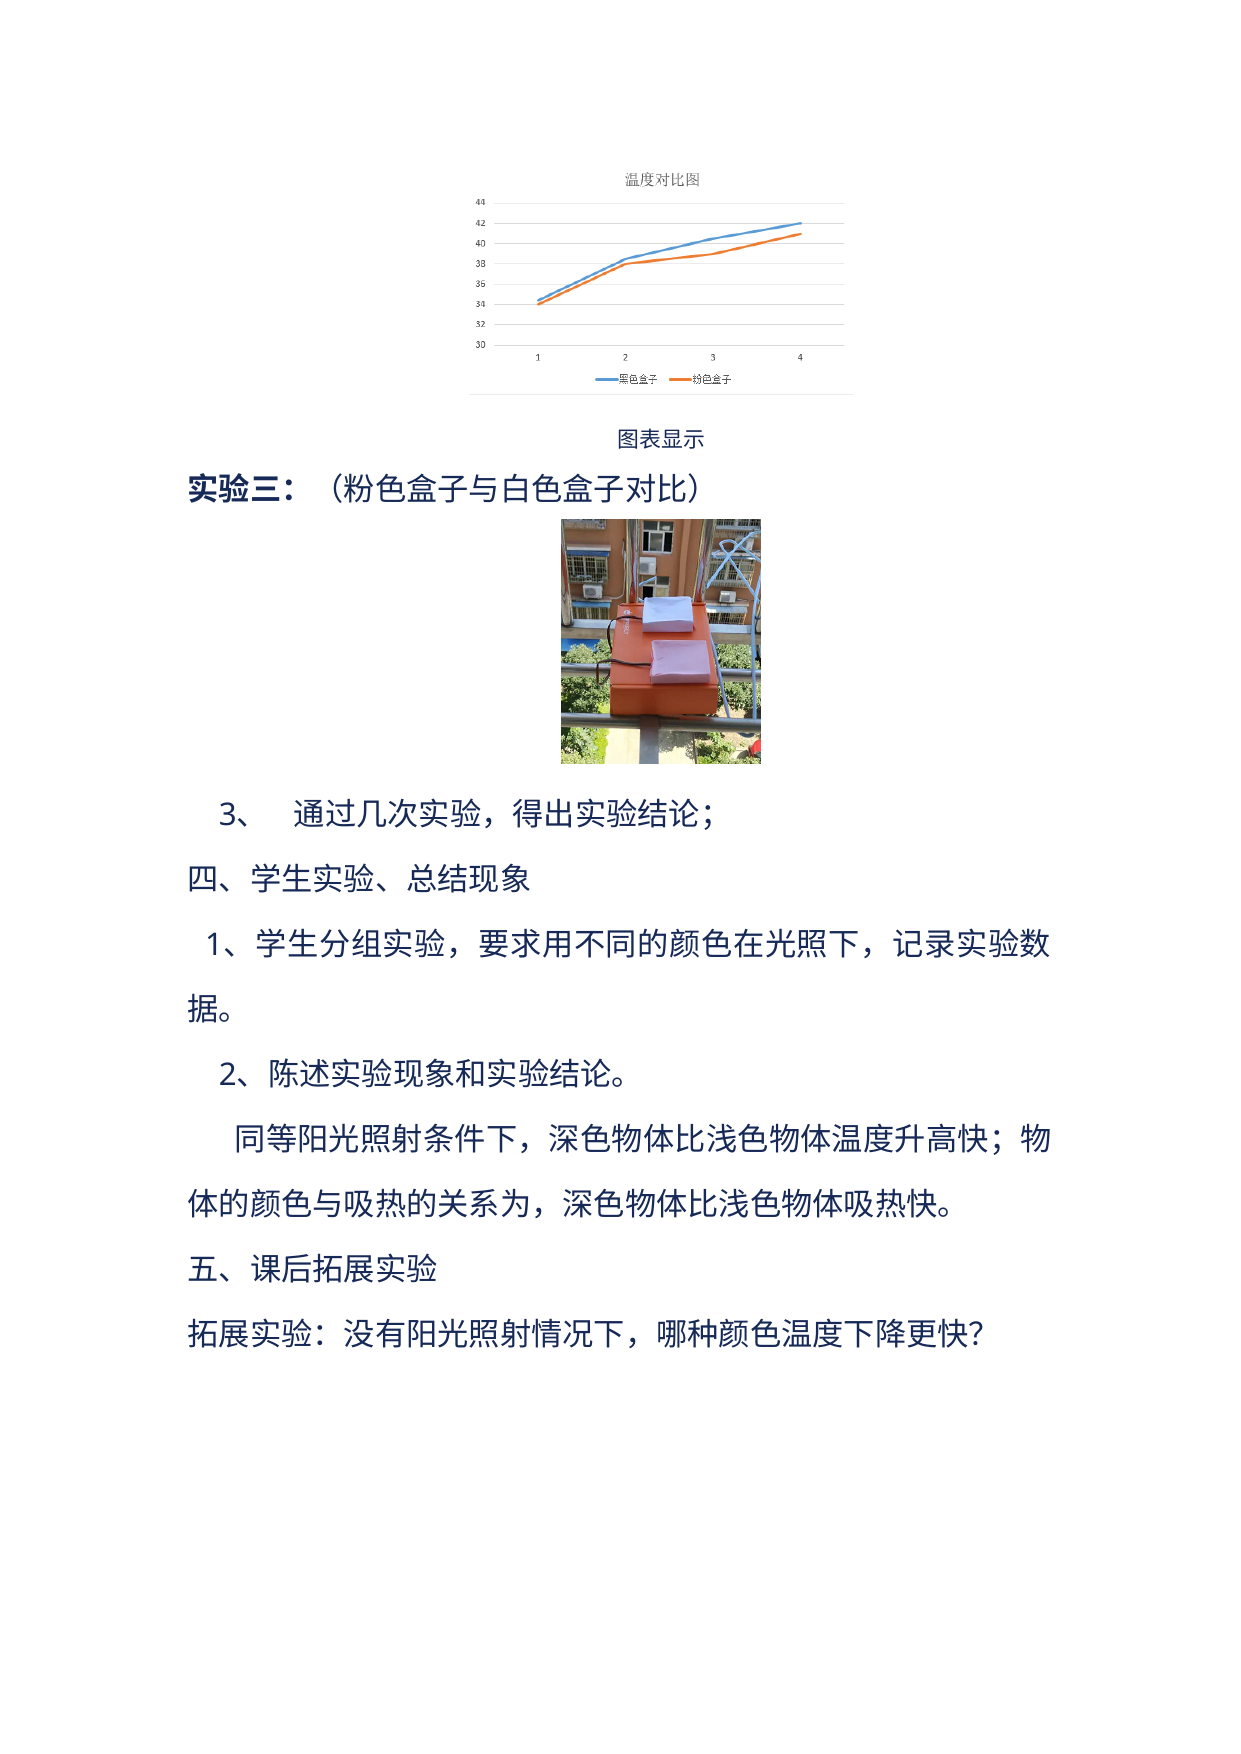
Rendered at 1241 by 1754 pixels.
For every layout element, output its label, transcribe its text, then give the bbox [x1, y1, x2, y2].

picture [469, 162, 853, 395]
text 1、学生分组实验，要求用不同的颜色在光照下，记录实验数据。 [187, 909, 1053, 1039]
text 同等阳光照射条件下，深色物体比浅色物体温度升高快；物体的颜色与吸热的关系为，深色物体比浅色物体吸热快。 [187, 1104, 1053, 1234]
text 实验三：（粉色盒子与白色盒子对比） [187, 454, 1053, 519]
text 2、陈述实验现象和实验结论。 [187, 1039, 1053, 1104]
text 四、学生实验、总结现象 [187, 844, 1053, 909]
text 五、课后拓展实验 [187, 1234, 1053, 1299]
list 通过几次实验，得出实验结论； [219, 779, 1053, 844]
picture [561, 519, 761, 764]
list 图表显示 [269, 422, 1053, 454]
text 拓展实验：没有阳光照射情况下，哪种颜色温度下降更快？ [187, 1299, 1053, 1364]
